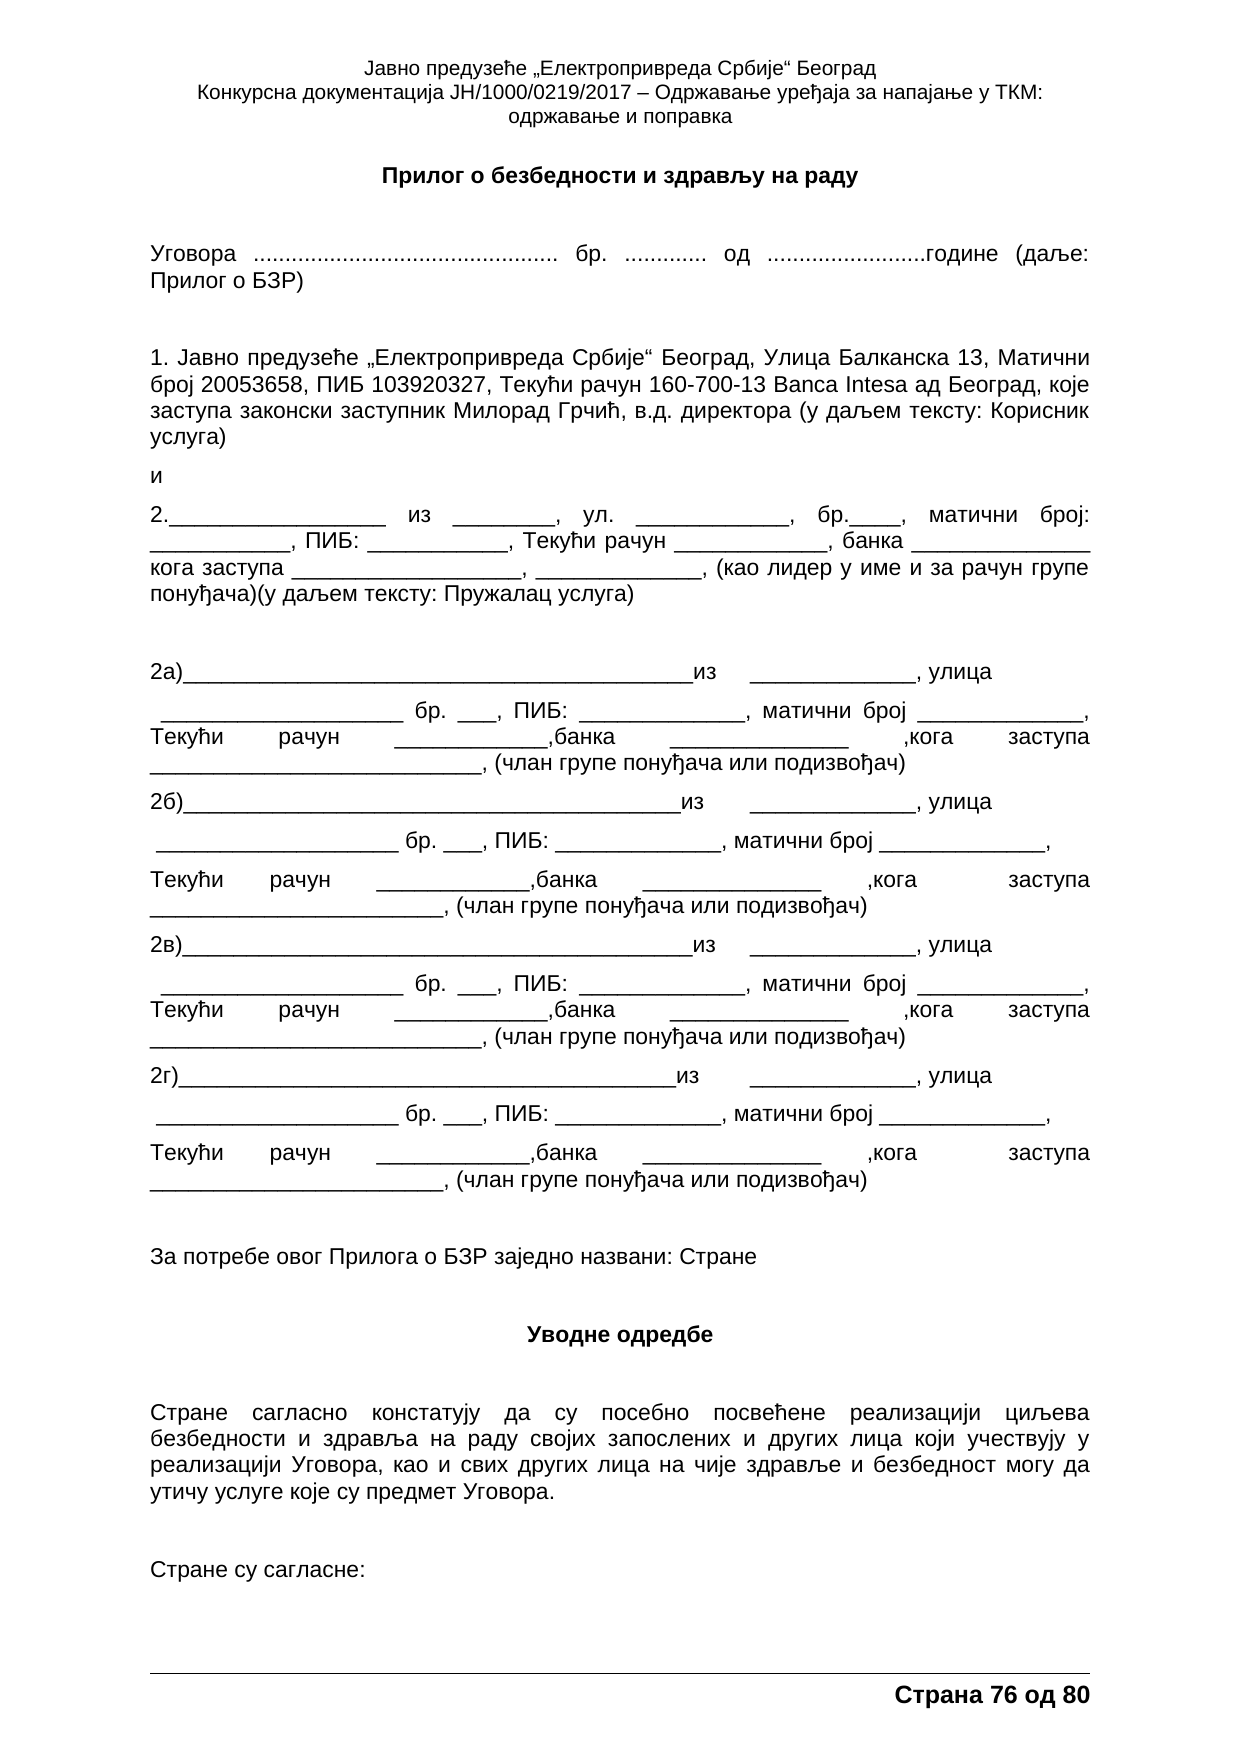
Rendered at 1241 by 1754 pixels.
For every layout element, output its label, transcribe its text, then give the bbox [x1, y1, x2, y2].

text 2в)________________________________________из _____________, улица [150, 931, 1090, 957]
text Уводне одредбе [150, 1321, 1090, 1347]
text 2._________________ из ________, ул. ____________, бр.____, матични број: ___________, ПИБ: ___________, Текући рачун ____________, банка ______________ кога заступа __________________, _____________, (као лидер у име и за рачун групе понуђача)(у даљем тексту: Пружалац услуга) [150, 501, 1090, 606]
text 2а)________________________________________из _____________, улица [150, 658, 1090, 684]
text Уговора ................................................ бр. ............. од .........................године (даље: Прилог о БЗР) [150, 240, 1090, 293]
text ___________________ бр. ___, ПИБ: _____________, матични број _____________, Текући рачун ____________,банка ______________ ,кога заступа __________________________, (члан групе понуђача или подизвођач) [150, 697, 1090, 776]
text 1. Јавно предузеће „Електропривреда Србије“ Београд, Улица Балканска 13, Матични број 20053658, ПИБ 103920327, Текући рачун 160-700-13 Banca Intesа ад Београд, које заступа законски заступник Милорад Грчић, в.д. директора (у даљем тексту: Корисник услуга) [150, 344, 1090, 450]
text Стране су сагласне: [150, 1556, 1090, 1582]
text 2г)_______________________________________из _____________, улица [150, 1062, 1090, 1088]
text и [150, 462, 1090, 488]
text Прилог о безбедности и здрављу на раду [150, 162, 1090, 189]
text Текући рачун ____________,банка ______________ ,кога заступа _______________________, (члан групе понуђача или подизвођач) [150, 1139, 1090, 1192]
text ___________________ бр. ___, ПИБ: _____________, матични број _____________, [150, 1100, 1090, 1127]
text За потребе овог Прилога о БЗР заједно названи: Стране [150, 1243, 1090, 1270]
text 2б)_______________________________________из _____________, улица [150, 788, 1090, 814]
text ___________________ бр. ___, ПИБ: _____________, матични број _____________, Текући рачун ____________,банка ______________ ,кога заступа __________________________, (члан групе понуђача или подизвођач) [150, 970, 1090, 1049]
text Текући рачун ____________,банка ______________ ,кога заступа _______________________, (члан групе понуђача или подизвођач) [150, 866, 1090, 919]
text ___________________ бр. ___, ПИБ: _____________, матични број _____________, [150, 827, 1090, 853]
text Стране сагласно констатују да су посебно посвећене реализацији циљева безбедности и здравља на раду својих запослених и других лица који учествују у реализацији Уговора, као и свих других лица на чије здравље и безбедност могу да утичу услуге које су предмет Уговора. [150, 1399, 1090, 1504]
